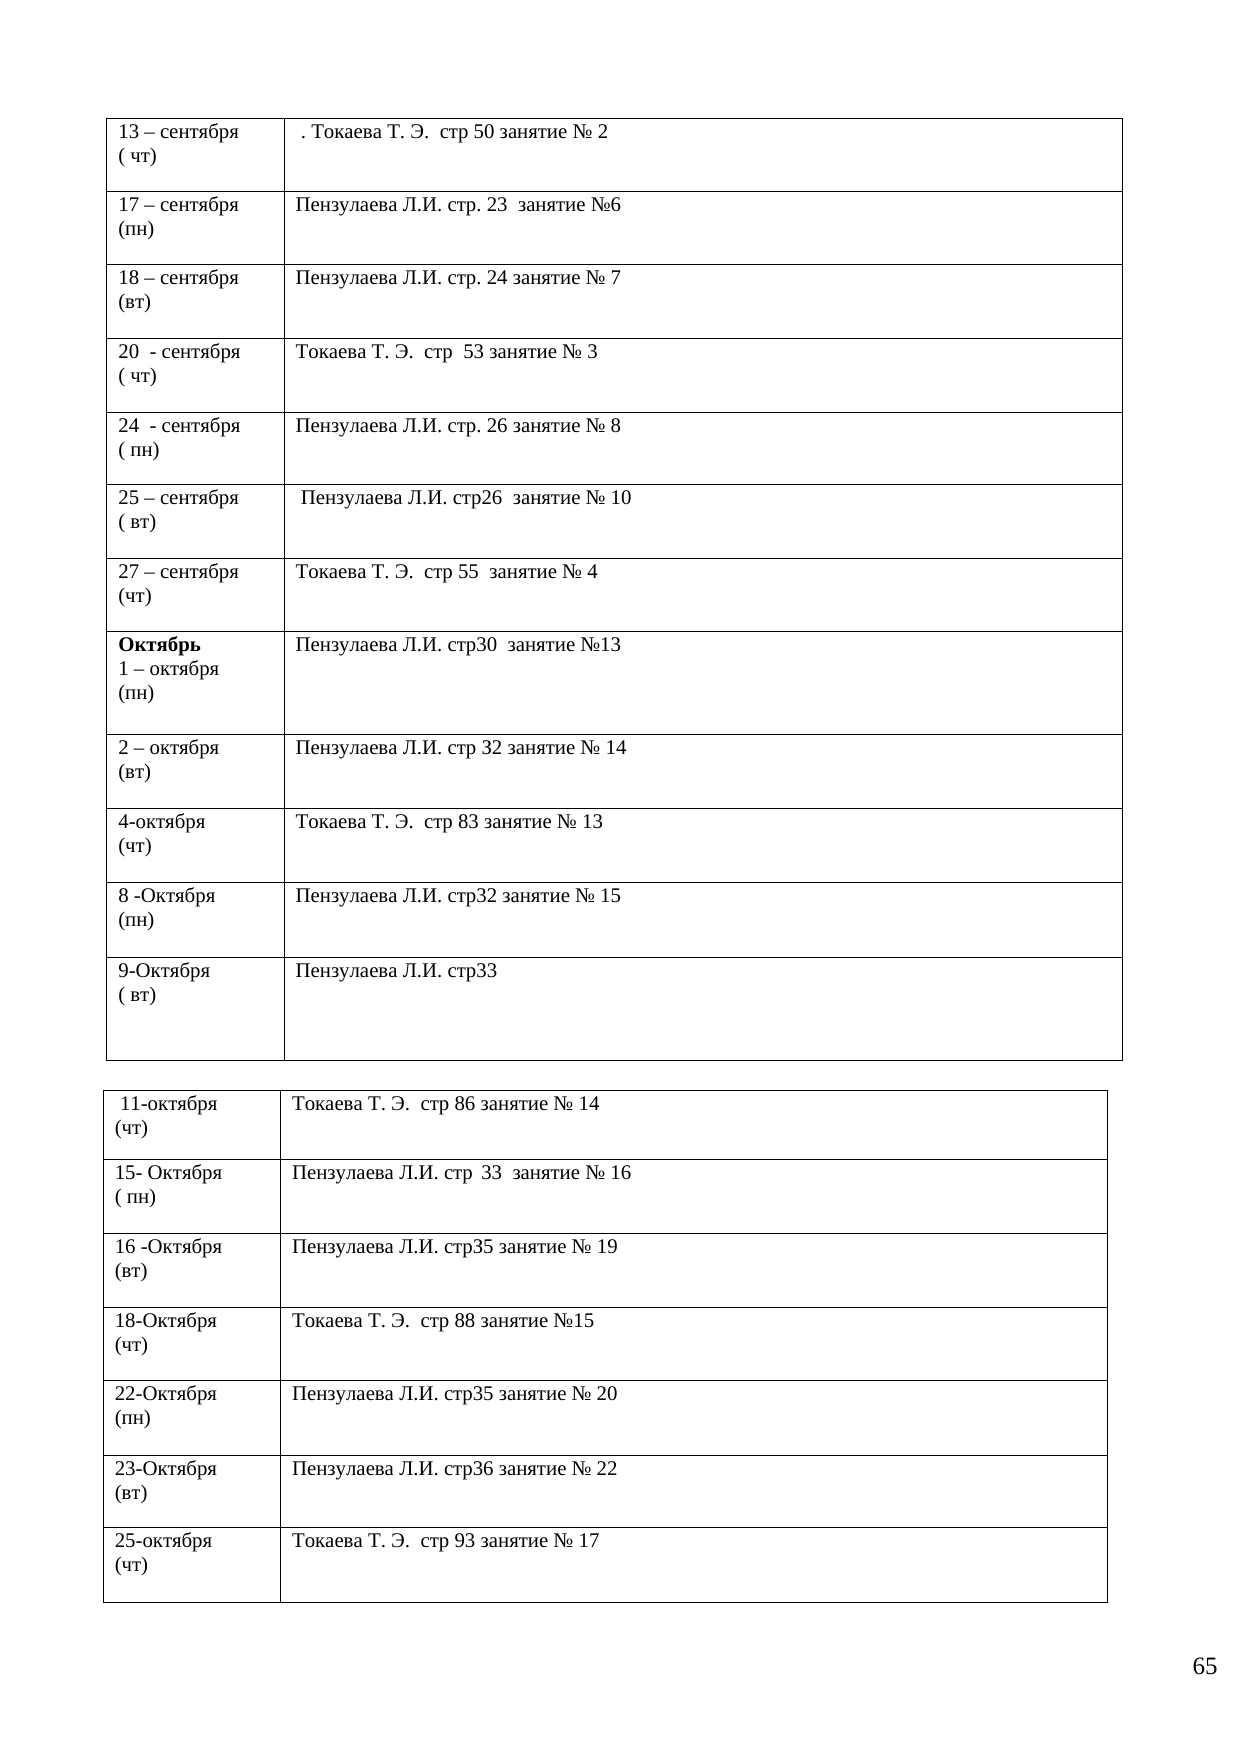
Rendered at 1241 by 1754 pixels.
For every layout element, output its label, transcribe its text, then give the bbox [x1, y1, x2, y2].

table_cell Пензулаева Л.И. стр32 занятие № 15 [285, 883, 1122, 957]
table_cell Токаева Т. Э. стр 88 занятие №15 [281, 1308, 1107, 1380]
table_cell 20 - сентября ( чт) [107, 339, 284, 412]
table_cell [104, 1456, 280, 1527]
table_cell Токаева Т. Э. стр 53 занятие № 3 [285, 339, 1122, 412]
table_cell 16 -Октября (вт) [104, 1234, 280, 1307]
table_cell Пензулаева Л.И. стр. 23 занятие №6 [285, 192, 1122, 264]
table_cell 8 -Октября (пн) [107, 883, 284, 957]
table_header 11-октября (чт) [104, 1091, 280, 1159]
table_cell 24 - сентября ( пн) [107, 413, 284, 484]
table_cell 22-Октября (пн) [104, 1381, 280, 1455]
table_cell . Токаева Т. Э. стр 50 занятие № 2 [285, 119, 1122, 191]
table_cell Пензулаева Л.И. стр33 [285, 958, 1122, 1060]
table_cell Пензулаева Л.И. стр 33 занятие № 16 [281, 1160, 1107, 1233]
table_cell 2 – октября (вт) [107, 735, 284, 808]
table_cell Пензулаева Л.И. стр. 26 занятие № 8 [285, 413, 1122, 484]
table_cell Пензулаева Л.И. стр26 занятие № 10 [285, 485, 1122, 557]
table_cell Пензулаева Л.И. стрЗ5 занятие № 19 [281, 1234, 1107, 1307]
table_cell 4-октября (чт) [107, 809, 284, 882]
table_cell 18 – сентября (вт) [107, 265, 284, 337]
table_cell Октябрь 1 – октября (пн) [107, 632, 284, 734]
table_cell 9-Октября ( вт) [107, 958, 284, 1060]
table_cell Пензулаева Л.И. стр. 24 занятие № 7 [285, 265, 1122, 337]
table_cell 18-Октября (чт) [104, 1308, 280, 1380]
table_cell 15- Октября ( пн) [104, 1160, 280, 1233]
table_cell 17 – сентября (пн) [107, 192, 284, 264]
table_cell 25 – сентября ( вт) [107, 485, 284, 557]
table_cell Пензулаева Л.И. стр З2 занятие № 14 [285, 735, 1122, 808]
table_header Токаева Т. Э. стр 86 занятие № 14 [281, 1091, 1107, 1159]
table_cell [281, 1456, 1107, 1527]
table_cell Пензулаева Л.И. стр30 занятие №13 [285, 632, 1122, 734]
table_cell Пензулаева Л.И. стр35 занятие № 20 [281, 1381, 1107, 1455]
table_cell Токаева Т. Э. стр 83 занятие № 13 [285, 809, 1122, 882]
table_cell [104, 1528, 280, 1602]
table_cell Токаева Т. Э. стр 55 занятие № 4 [285, 559, 1122, 631]
table_cell 27 – сентября (чт) [107, 559, 284, 631]
table_cell 13 – сентября ( чт) [107, 119, 284, 191]
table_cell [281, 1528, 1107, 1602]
